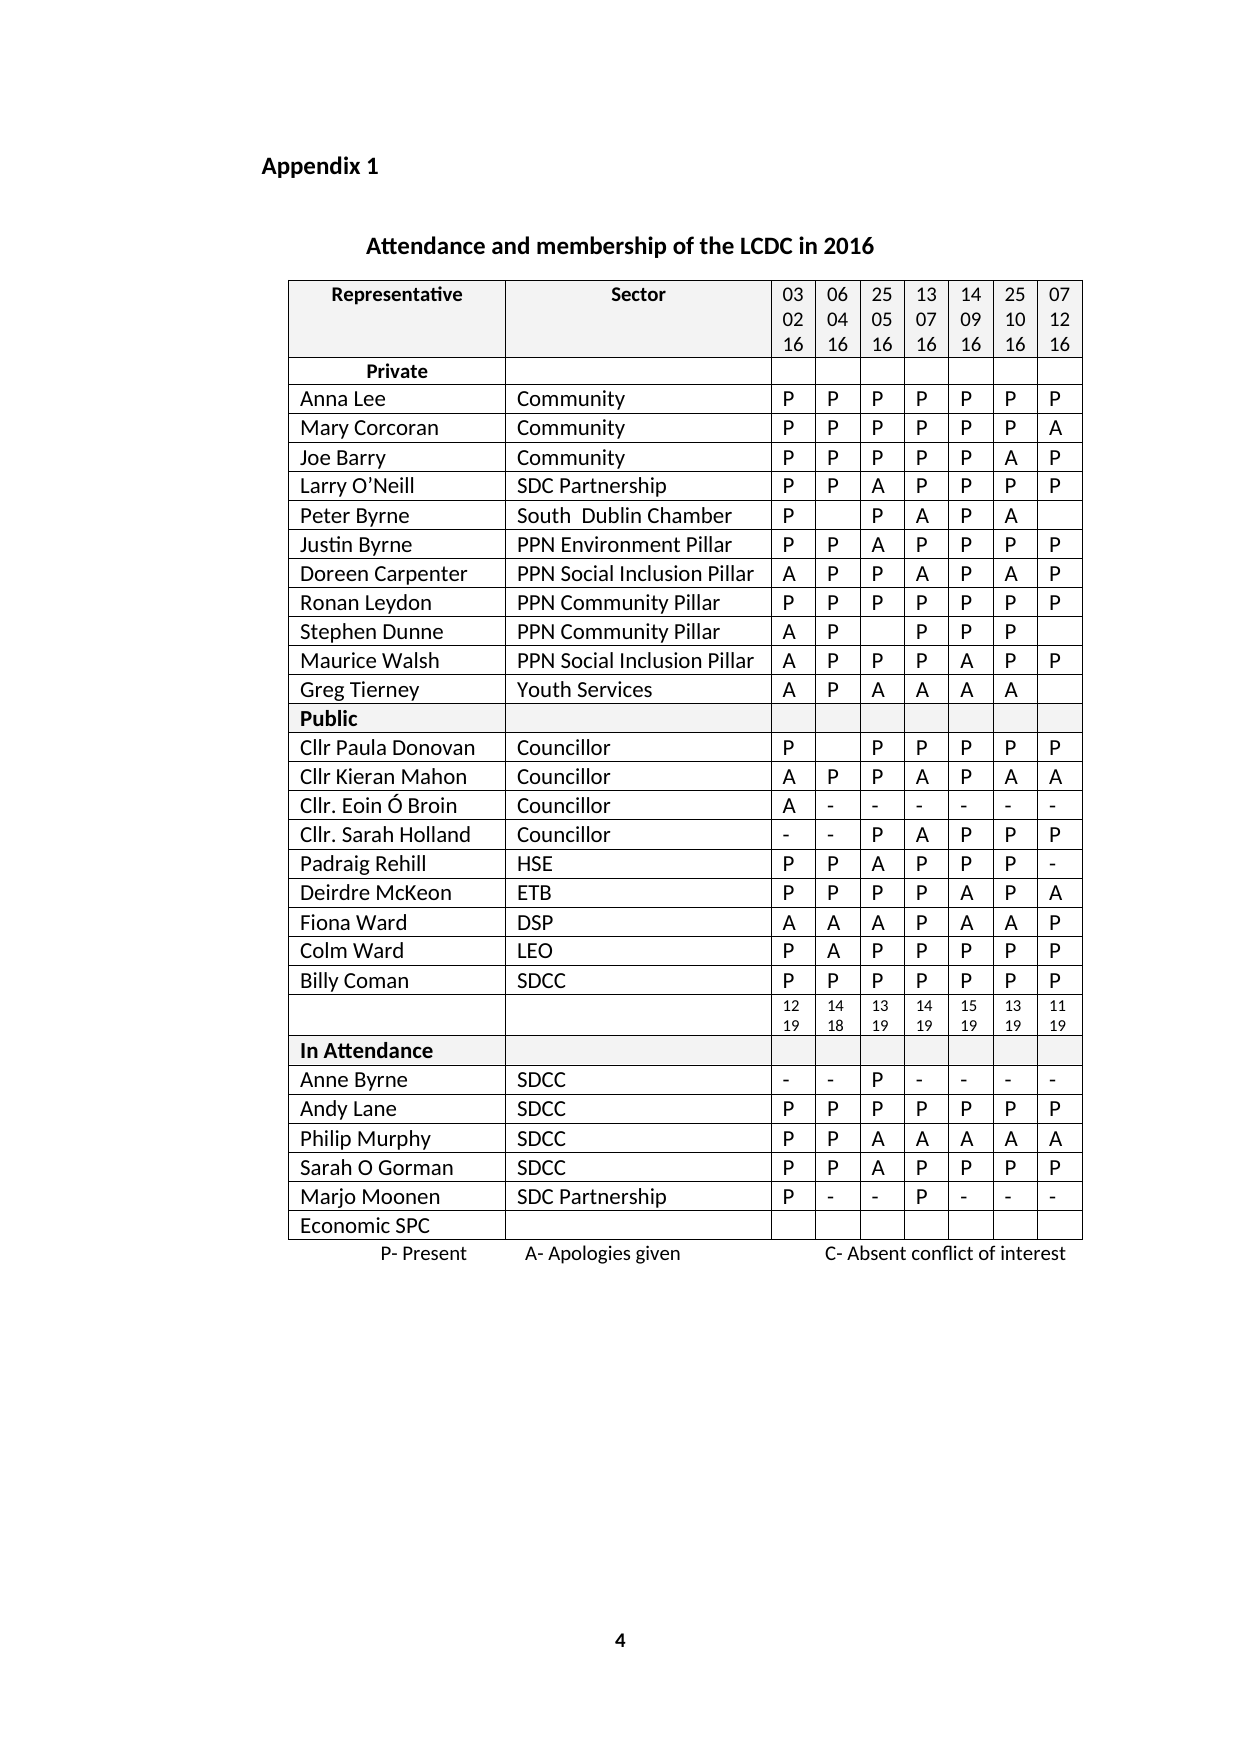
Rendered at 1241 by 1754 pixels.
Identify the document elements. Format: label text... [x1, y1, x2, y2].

table_cell P [949, 762, 993, 790]
table_cell P [949, 1153, 993, 1181]
table_cell P [905, 385, 948, 412]
table_cell P [949, 617, 993, 645]
table_cell [816, 358, 860, 383]
table_cell P [949, 733, 993, 761]
table_cell SDCC [506, 966, 771, 994]
table_cell [506, 995, 771, 1035]
text P- Present A- Apologies given C- Absent conflict of interest [380, 1240, 1090, 1265]
table_cell [772, 1211, 815, 1239]
table_cell DSP [506, 908, 771, 936]
table_cell LEO [506, 937, 771, 965]
table_cell [861, 704, 904, 732]
table_cell [905, 1036, 948, 1064]
table_cell A [816, 908, 860, 936]
table_cell - [905, 1066, 948, 1093]
table_cell P [949, 588, 993, 616]
table_cell - [816, 1182, 860, 1210]
table_cell Justin Byrne [289, 530, 505, 558]
table_cell P [905, 414, 948, 442]
table_cell A [861, 850, 904, 877]
table_cell P [861, 879, 904, 907]
table_cell [1038, 1036, 1082, 1064]
table_cell P [994, 966, 1037, 994]
table_cell P [816, 559, 860, 587]
table_cell [772, 358, 815, 383]
table_cell P [772, 443, 815, 471]
table_cell A [949, 646, 993, 674]
table_cell A [816, 937, 860, 965]
table_cell P [994, 850, 1037, 877]
table_cell - [861, 1182, 904, 1210]
table_cell Marjo Moonen [289, 1182, 505, 1210]
table_cell [772, 1036, 815, 1064]
table_cell [905, 704, 948, 732]
table_cell P [1038, 559, 1082, 587]
table_cell P [949, 937, 993, 965]
table_cell P [994, 937, 1037, 965]
table_cell Mary Corcoran [289, 414, 505, 442]
table_cell P [772, 1124, 815, 1152]
table_cell [506, 1211, 771, 1239]
table_cell - [1038, 791, 1082, 819]
table_cell - [905, 791, 948, 819]
table_cell P [994, 1095, 1037, 1123]
table_cell PPN Social Inclusion Pillar [506, 646, 771, 674]
table_header Sector [506, 281, 771, 357]
table_cell P [772, 501, 815, 529]
table_cell Peter Byrne [289, 501, 505, 529]
table_cell [861, 1211, 904, 1239]
table_cell P [772, 588, 815, 616]
table_cell P [1038, 1153, 1082, 1181]
table_cell Private [289, 358, 505, 383]
table_cell Councillor [506, 762, 771, 790]
table_cell Councillor [506, 820, 771, 848]
table_cell A [1038, 879, 1082, 907]
table_header 07 12 16 [1038, 281, 1082, 357]
table_cell Fiona Ward [289, 908, 505, 936]
table_cell Maurice Walsh [289, 646, 505, 674]
table_cell A [994, 501, 1037, 529]
table_cell Cllr. Eoin Ó Broin [289, 791, 505, 819]
table_cell Billy Coman [289, 966, 505, 994]
table_cell [994, 704, 1037, 732]
table_cell [949, 704, 993, 732]
table_cell P [994, 820, 1037, 848]
table_cell [816, 501, 860, 529]
table_cell SDCC [506, 1095, 771, 1123]
table_cell [905, 358, 948, 383]
table_cell P [949, 820, 993, 848]
table_cell P [905, 937, 948, 965]
table_cell 13 19 [861, 995, 904, 1035]
table_cell P [772, 530, 815, 558]
table_cell A [905, 501, 948, 529]
table_cell P [816, 1153, 860, 1181]
table_header 14 09 16 [949, 281, 993, 357]
table_cell [949, 1211, 993, 1239]
table_cell P [861, 559, 904, 587]
table_cell - [772, 820, 815, 848]
table_cell P [861, 762, 904, 790]
table_cell P [994, 879, 1037, 907]
table_cell P [1038, 1095, 1082, 1123]
table_cell Anne Byrne [289, 1066, 505, 1093]
table_cell Cllr Paula Donovan [289, 733, 505, 761]
table_cell SDC Partnership [506, 1182, 771, 1210]
table_cell [905, 1211, 948, 1239]
table_cell P [994, 414, 1037, 442]
table_cell - [1038, 1182, 1082, 1210]
table_cell A [994, 559, 1037, 587]
table_cell In Attendance [289, 1036, 505, 1064]
table_cell A [861, 530, 904, 558]
table_cell [994, 358, 1037, 383]
table_cell P [816, 414, 860, 442]
table_cell P [861, 385, 904, 412]
table_cell P [772, 414, 815, 442]
table_cell P [772, 1095, 815, 1123]
table_cell P [905, 588, 948, 616]
table_cell A [949, 908, 993, 936]
table_cell Larry O’Neill [289, 472, 505, 500]
table_cell - [994, 1066, 1037, 1093]
table_cell [1038, 1211, 1082, 1239]
table_cell Philip Murphy [289, 1124, 505, 1152]
table_cell - [1038, 1066, 1082, 1093]
table_cell P [816, 850, 860, 877]
table_cell [816, 733, 860, 761]
table_cell P [949, 1095, 993, 1123]
table_cell P [905, 733, 948, 761]
table_cell [861, 617, 904, 645]
table_cell [1038, 704, 1082, 732]
table_cell A [994, 1124, 1037, 1152]
table_header 25 10 16 [994, 281, 1037, 357]
table_cell P [861, 414, 904, 442]
table_cell - [949, 1182, 993, 1210]
table_cell A [772, 908, 815, 936]
table_cell PPN Community Pillar [506, 617, 771, 645]
table_cell P [905, 1095, 948, 1123]
table_cell [994, 1036, 1037, 1064]
table_cell 14 19 [905, 995, 948, 1035]
table_cell P [949, 530, 993, 558]
table_cell P [772, 879, 815, 907]
table_cell P [905, 966, 948, 994]
table_cell P [994, 472, 1037, 500]
table_cell P [949, 559, 993, 587]
table_cell A [905, 820, 948, 848]
table_cell Ronan Leydon [289, 588, 505, 616]
table_cell P [949, 966, 993, 994]
table_cell SDCC [506, 1066, 771, 1093]
table_cell PPN Environment Pillar [506, 530, 771, 558]
table_cell P [949, 443, 993, 471]
table_cell - [816, 791, 860, 819]
table_cell P [994, 646, 1037, 674]
table_cell Greg Tierney [289, 675, 505, 703]
table_cell [506, 1036, 771, 1064]
table_cell P [816, 617, 860, 645]
table_cell Joe Barry [289, 443, 505, 471]
table_cell P [949, 850, 993, 877]
table_cell A [861, 472, 904, 500]
table_cell Stephen Dunne [289, 617, 505, 645]
table_cell P [816, 966, 860, 994]
table_cell 13 19 [994, 995, 1037, 1035]
table_cell A [772, 791, 815, 819]
table_cell P [905, 530, 948, 558]
table_cell P [949, 385, 993, 412]
table_cell [949, 1036, 993, 1064]
table_cell A [994, 908, 1037, 936]
table_cell Public [289, 704, 505, 732]
text Attendance and membership of the LCDC in 2016 [150, 230, 1090, 261]
table_cell P [772, 472, 815, 500]
table_cell P [816, 879, 860, 907]
table_cell A [772, 617, 815, 645]
table_cell - [861, 791, 904, 819]
table_cell P [816, 762, 860, 790]
table_cell 11 19 [1038, 995, 1082, 1035]
table_cell P [816, 675, 860, 703]
table_cell A [905, 762, 948, 790]
table_cell A [949, 675, 993, 703]
table_cell ETB [506, 879, 771, 907]
table_header 03 02 16 [772, 281, 815, 357]
table_cell [816, 704, 860, 732]
table_cell P [994, 1153, 1037, 1181]
table_cell A [1038, 414, 1082, 442]
table_cell P [772, 385, 815, 412]
table_cell Padraig Rehill [289, 850, 505, 877]
table_cell A [772, 675, 815, 703]
table_cell - [949, 791, 993, 819]
table_cell PPN Community Pillar [506, 588, 771, 616]
table_cell P [905, 850, 948, 877]
table_cell P [861, 966, 904, 994]
table_cell A [772, 646, 815, 674]
table_cell P [861, 1095, 904, 1123]
table_cell P [1038, 820, 1082, 848]
table_cell P [1038, 646, 1082, 674]
table_cell A [994, 675, 1037, 703]
table_cell A [994, 443, 1037, 471]
table_cell P [861, 646, 904, 674]
table_cell P [772, 733, 815, 761]
table_cell A [949, 1124, 993, 1152]
table_cell A [1038, 1124, 1082, 1152]
table_cell P [772, 966, 815, 994]
table_cell A [1038, 762, 1082, 790]
table_cell Sarah O Gorman [289, 1153, 505, 1181]
table_cell A [994, 762, 1037, 790]
table_cell Community [506, 443, 771, 471]
table_cell 12 19 [772, 995, 815, 1035]
table_cell A [772, 559, 815, 587]
table_cell P [861, 443, 904, 471]
table_cell P [905, 908, 948, 936]
table_cell P [816, 1124, 860, 1152]
table_cell [1038, 675, 1082, 703]
table_cell P [994, 588, 1037, 616]
table_cell P [949, 501, 993, 529]
table_cell Councillor [506, 791, 771, 819]
table_cell HSE [506, 850, 771, 877]
table_cell P [1038, 733, 1082, 761]
table_cell P [861, 588, 904, 616]
table_cell PPN Social Inclusion Pillar [506, 559, 771, 587]
table_cell Councillor [506, 733, 771, 761]
table_cell - [994, 791, 1037, 819]
table_cell P [816, 1095, 860, 1123]
table_cell P [1038, 588, 1082, 616]
table_cell [289, 995, 505, 1035]
table_cell P [905, 443, 948, 471]
table_cell P [994, 530, 1037, 558]
table_cell A [861, 1153, 904, 1181]
table_cell A [861, 908, 904, 936]
table_cell P [816, 588, 860, 616]
table_cell - [1038, 850, 1082, 877]
table_cell P [949, 414, 993, 442]
table_cell A [905, 1124, 948, 1152]
table_cell [506, 704, 771, 732]
table_cell P [949, 472, 993, 500]
table_cell P [816, 385, 860, 412]
table_cell Cllr. Sarah Holland [289, 820, 505, 848]
table_cell A [905, 559, 948, 587]
table_cell SDCC [506, 1153, 771, 1181]
table_cell P [994, 733, 1037, 761]
table_cell A [905, 675, 948, 703]
table_cell P [1038, 472, 1082, 500]
table_cell Colm Ward [289, 937, 505, 965]
table_header 06 04 16 [816, 281, 860, 357]
subtitle Appendix 1 [261, 150, 1090, 181]
table_cell - [816, 820, 860, 848]
table_cell P [905, 879, 948, 907]
table_cell A [772, 762, 815, 790]
table_cell P [861, 820, 904, 848]
table_cell SDC Partnership [506, 472, 771, 500]
table_cell P [861, 501, 904, 529]
table_cell P [816, 472, 860, 500]
table_cell P [861, 1066, 904, 1093]
table_cell [1038, 501, 1082, 529]
table_cell 15 19 [949, 995, 993, 1035]
table_cell Community [506, 385, 771, 412]
table_cell P [861, 937, 904, 965]
table_cell [816, 1211, 860, 1239]
table_cell Deirdre McKeon [289, 879, 505, 907]
table_cell P [905, 646, 948, 674]
table_cell [1038, 617, 1082, 645]
table_cell Cllr Kieran Mahon [289, 762, 505, 790]
table_cell P [905, 472, 948, 500]
table_cell - [949, 1066, 993, 1093]
table_cell Anna Lee [289, 385, 505, 412]
table_cell Doreen Carpenter [289, 559, 505, 587]
table_cell Youth Services [506, 675, 771, 703]
table_cell P [1038, 530, 1082, 558]
table_cell P [816, 443, 860, 471]
table_cell - [994, 1182, 1037, 1210]
table_cell P [816, 530, 860, 558]
table_cell [861, 358, 904, 383]
table_cell Community [506, 414, 771, 442]
table_cell P [772, 1182, 815, 1210]
table_cell P [905, 1182, 948, 1210]
table_header Representative [289, 281, 505, 357]
table_cell A [861, 675, 904, 703]
table_cell P [1038, 937, 1082, 965]
table_cell P [994, 385, 1037, 412]
table_header 13 07 16 [905, 281, 948, 357]
table_cell P [772, 850, 815, 877]
table_header 25 05 16 [861, 281, 904, 357]
table_cell [772, 704, 815, 732]
table_cell A [949, 879, 993, 907]
table_cell P [861, 733, 904, 761]
table_cell P [994, 617, 1037, 645]
table_cell [506, 358, 771, 383]
table_cell Economic SPC [289, 1211, 505, 1239]
table_cell P [816, 646, 860, 674]
table_cell P [1038, 443, 1082, 471]
table_cell P [772, 1153, 815, 1181]
table_cell South Dublin Chamber [506, 501, 771, 529]
table_cell Andy Lane [289, 1095, 505, 1123]
table_cell P [1038, 966, 1082, 994]
table_cell P [905, 1153, 948, 1181]
table_cell [1038, 358, 1082, 383]
table_cell - [772, 1066, 815, 1093]
table_cell 14 18 [816, 995, 860, 1035]
table_cell SDCC [506, 1124, 771, 1152]
table_cell [861, 1036, 904, 1064]
table_cell P [1038, 908, 1082, 936]
table_cell P [1038, 385, 1082, 412]
table_cell [816, 1036, 860, 1064]
table_cell [994, 1211, 1037, 1239]
table_cell - [816, 1066, 860, 1093]
table_cell P [772, 937, 815, 965]
table_cell [949, 358, 993, 383]
table_cell A [861, 1124, 904, 1152]
table_cell P [905, 617, 948, 645]
